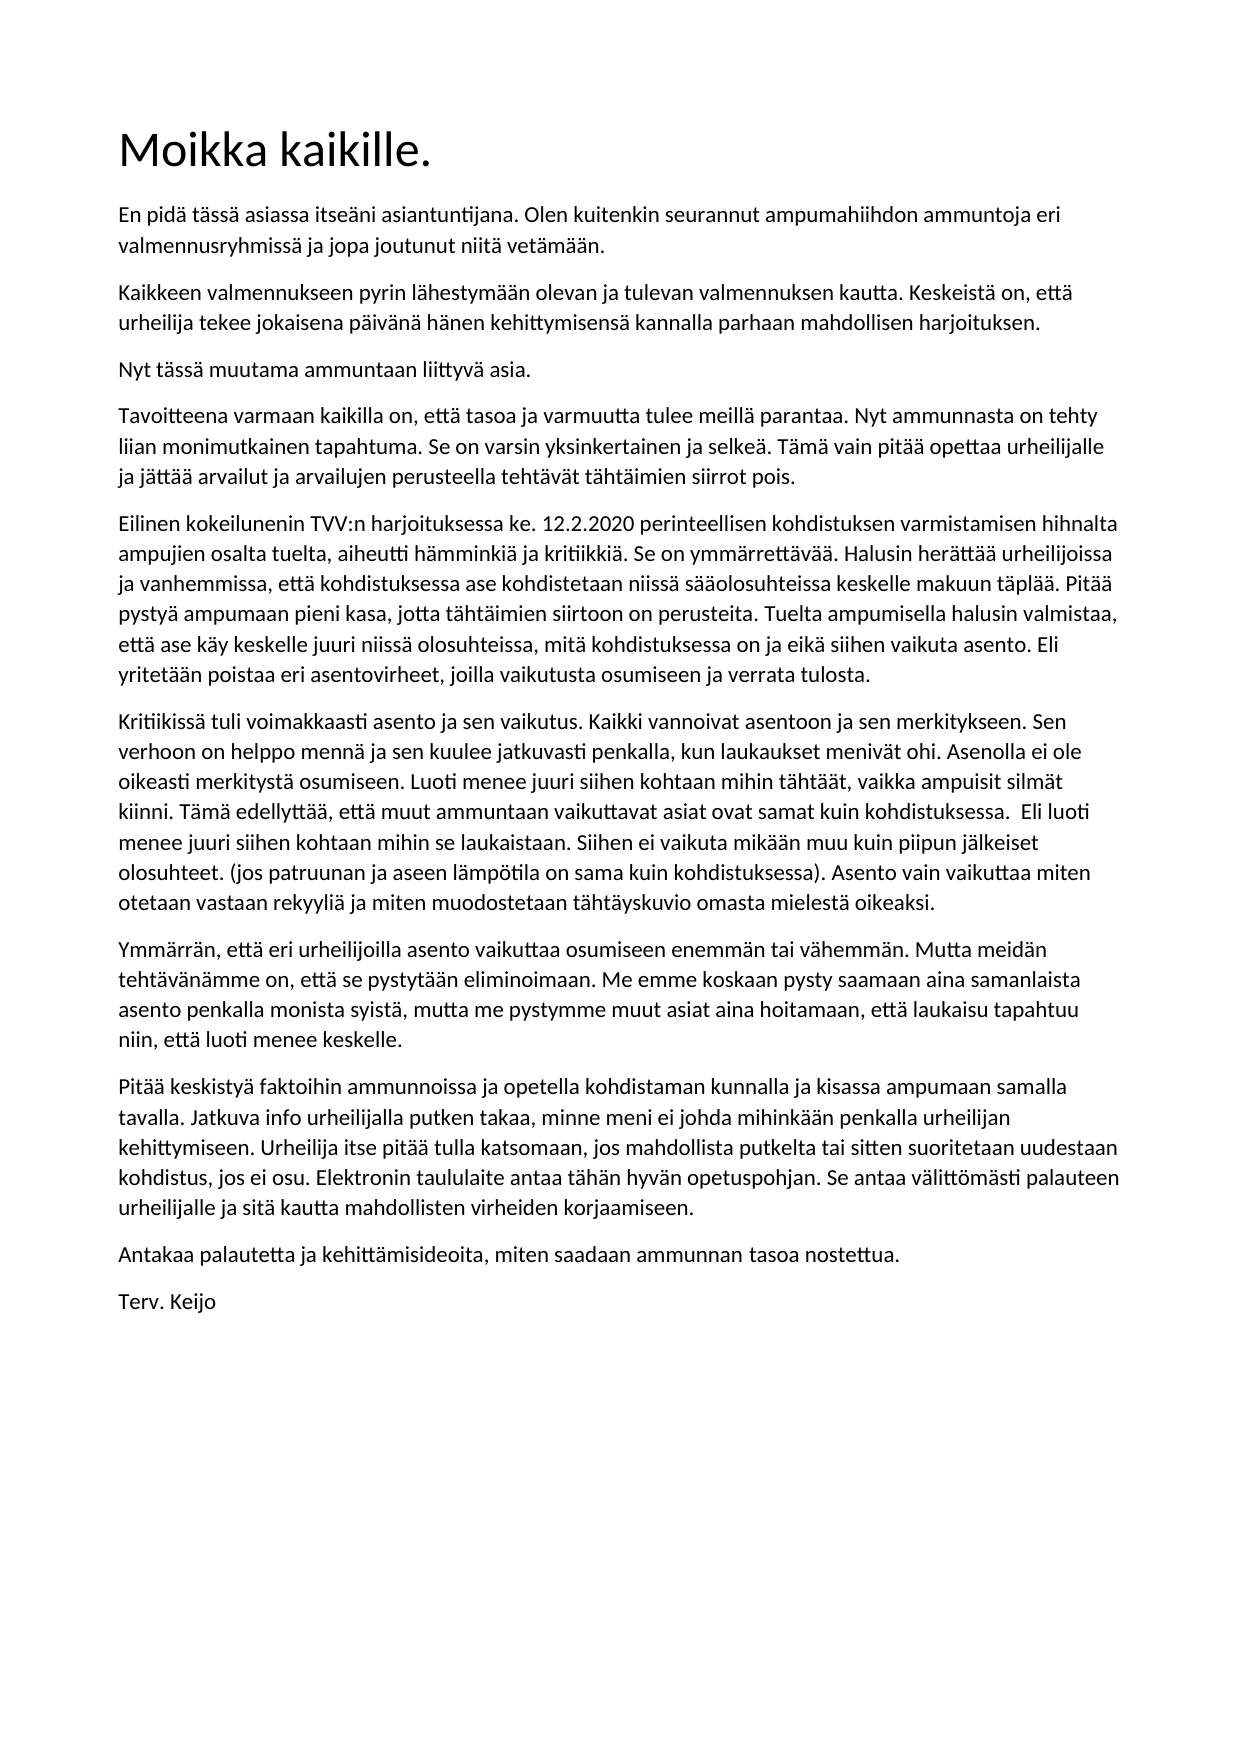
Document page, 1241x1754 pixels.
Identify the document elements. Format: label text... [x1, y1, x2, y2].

text Kritiikissä tuli voimakkaasti asento ja sen vaikutus. Kaikki vannoivat asentoon ja sen merkitykseen. Sen verhoon on helppo mennä ja sen kuulee jatkuvasti penkalla, kun laukaukset menivät ohi. Asenolla ei ole oikeasti merkitystä osumiseen. Luoti menee juuri siihen kohtaan mihin tähtäät, vaikka ampuisit silmät kiinni. Tämä edellyttää, että muut ammuntaan vaikuttavat asiat ovat samat kuin kohdistuksessa. Eli luoti menee juuri siihen kohtaan mihin se laukaistaan. Siihen ei vaikuta mikään muu kuin piipun jälkeiset olosuhteet. (jos patruunan ja aseen lämpötila on sama kuin kohdistuksessa). Asento vain vaikuttaa miten otetaan vastaan rekyyliä ja miten muodostetaan tähtäyskuvio omasta mielestä oikeaksi. [118, 707, 1122, 916]
text Tavoitteena varmaan kaikilla on, että tasoa ja varmuutta tulee meillä parantaa. Nyt ammunnasta on tehty liian monimutkainen tapahtuma. Se on varsin yksinkertainen ja selkeä. Tämä vain pitää opettaa urheilijalle ja jättää arvailut ja arvailujen perusteella tehtävät tähtäimien siirrot pois. [118, 402, 1122, 490]
text Terv. Keijo [118, 1287, 1122, 1315]
text Ymmärrän, että eri urheilijoilla asento vaikuttaa osumiseen enemmän tai vähemmän. Mutta meidän tehtävänämme on, että se pystytään eliminoimaan. Me emme koskaan pysty saamaan aina samanlaista asento penkalla monista syistä, mutta me pystymme muut asiat aina hoitamaan, että laukaisu tapahtuu niin, että luoti menee keskelle. [118, 935, 1122, 1054]
text Antakaa palautetta ja kehittämisideoita, miten saadaan ammunnan tasoa nostettua. [118, 1240, 1122, 1268]
text Moikka kaikille. [118, 118, 1122, 179]
text En pidä tässä asiassa itseäni asiantuntijana. Olen kuitenkin seurannut ampumahiihdon ammuntoja eri valmennusryhmissä ja jopa joutunut niitä vetämään. [118, 201, 1122, 259]
text Nyt tässä muutama ammuntaan liittyvä asia. [118, 355, 1122, 383]
text Pitää keskistyä faktoihin ammunnoissa ja opetella kohdistaman kunnalla ja kisassa ampumaan samalla tavalla. Jatkuva info urheilijalla putken takaa, minne meni ei johda mihinkään penkalla urheilijan kehittymiseen. Urheilija itse pitää tulla katsomaan, jos mahdollista putkelta tai sitten suoritetaan uudestaan kohdistus, jos ei osu. Elektronin taululaite antaa tähän hyvän opetuspohjan. Se antaa välittömästi palauteen urheilijalle ja sitä kautta mahdollisten virheiden korjaamiseen. [118, 1072, 1122, 1221]
text Kaikkeen valmennukseen pyrin lähestymään olevan ja tulevan valmennuksen kautta. Keskeistä on, että urheilija tekee jokaisena päivänä hänen kehittymisensä kannalla parhaan mahdollisen harjoituksen. [118, 278, 1122, 336]
text Eilinen kokeilunenin TVV:n harjoituksessa ke. 12.2.2020 perinteellisen kohdistuksen varmistamisen hihnalta ampujien osalta tuelta, aiheutti hämminkiä ja kritiikkiä. Se on ymmärrettävää. Halusin herättää urheilijoissa ja vanhemmissa, että kohdistuksessa ase kohdistetaan niissä sääolosuhteissa keskelle makuun täplää. Pitää pystyä ampumaan pieni kasa, jotta tähtäimien siirtoon on perusteita. Tuelta ampumisella halusin valmistaa, että ase käy keskelle juuri niissä olosuhteissa, mitä kohdistuksessa on ja eikä siihen vaikuta asento. Eli yritetään poistaa eri asentovirheet, joilla vaikutusta osumiseen ja verrata tulosta. [118, 509, 1122, 688]
